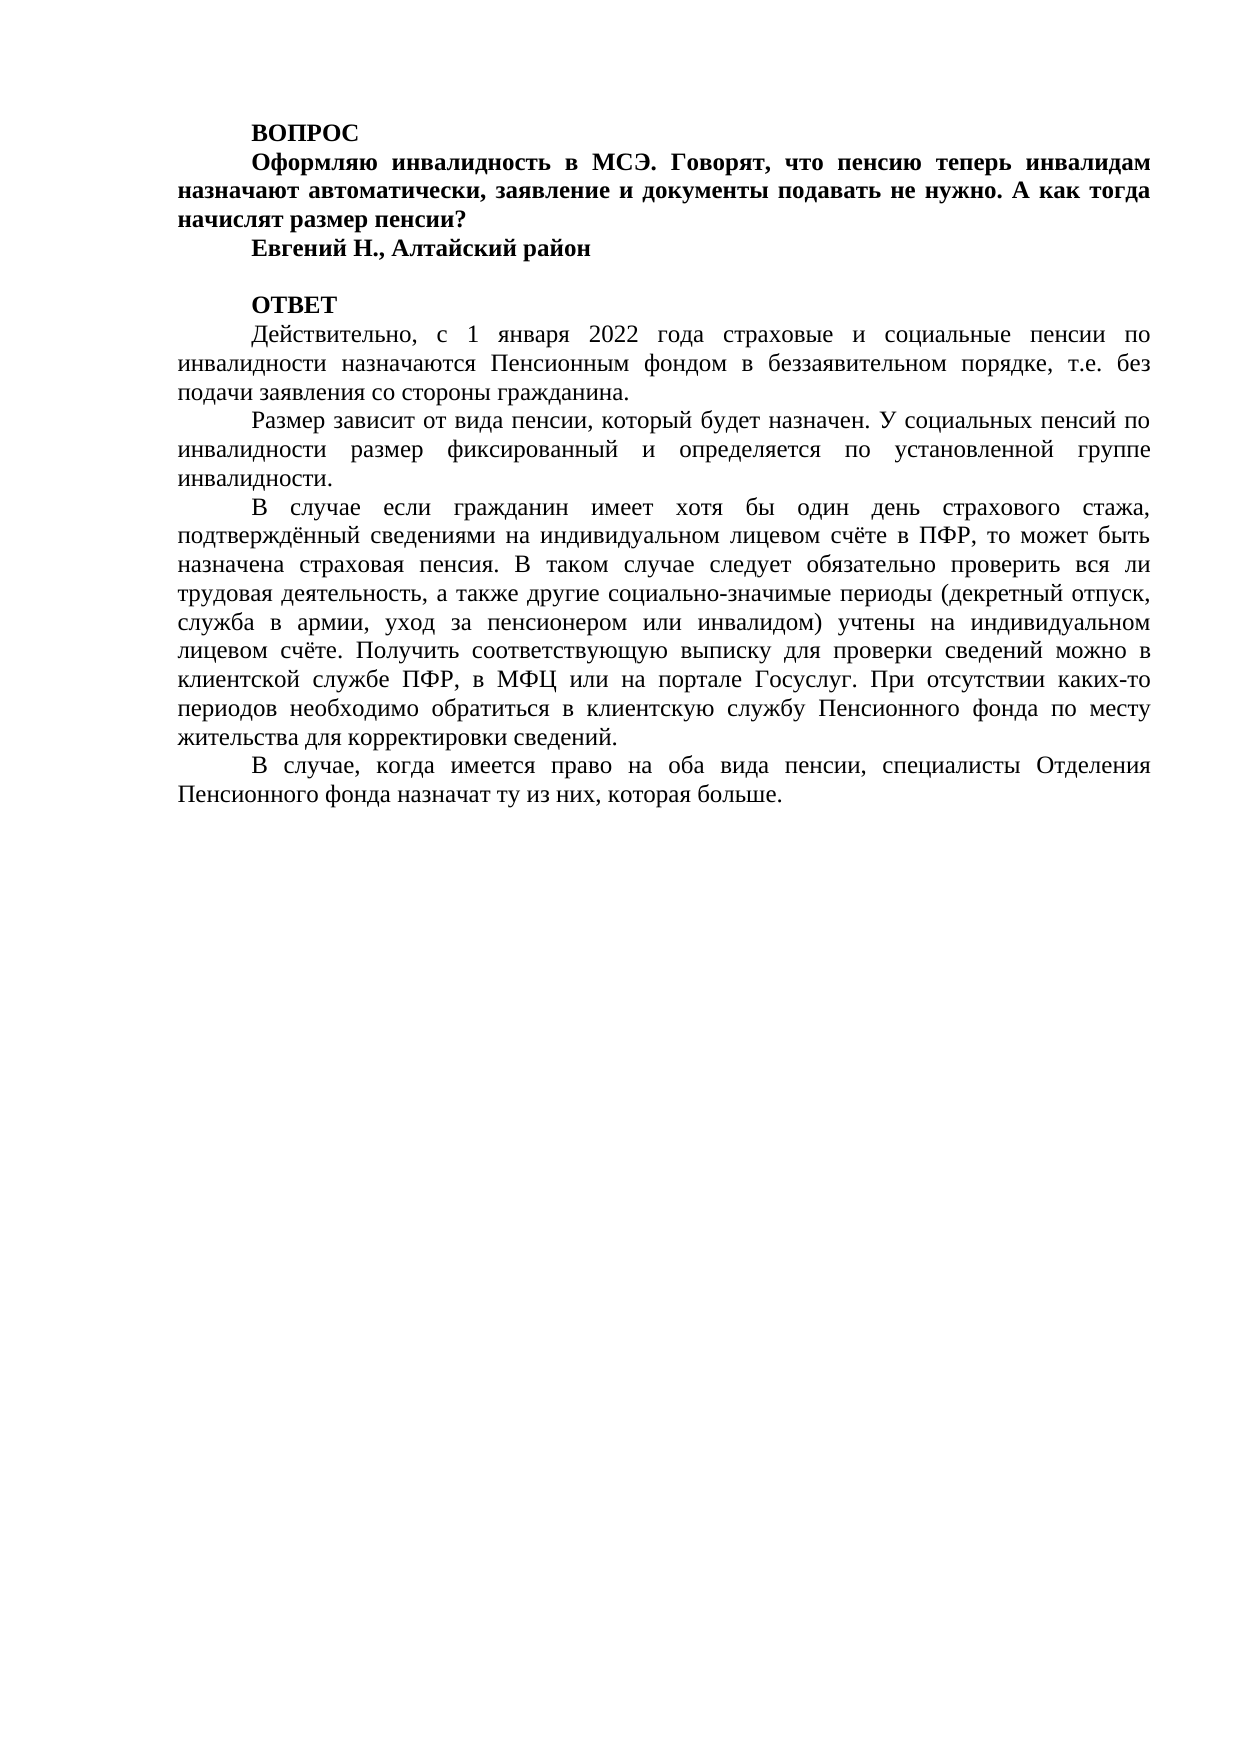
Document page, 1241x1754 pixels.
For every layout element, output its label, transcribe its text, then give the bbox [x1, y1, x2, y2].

text ОТВЕТ [177, 291, 1152, 319]
text Оформляю инвалидность в МСЭ. Говорят, что пенсию теперь инвалидам назначают автоматически, заявление и документы подавать не нужно. А как тогда начислят размер пенсии? [177, 147, 1152, 233]
text Евгений Н., Алтайский район [177, 233, 1152, 262]
text Размер зависит от вида пенсии, который будет назначен. У социальных пенсий по инвалидности размер фиксированный и определяется по установленной группе инвалидности. [177, 406, 1152, 492]
text В случае если гражданин имеет хотя бы один день страхового стажа, подтверждённый сведениями на индивидуальном лицевом счёте в ПФР, то может быть назначена страховая пенсия. В таком случае следует обязательно проверить вся ли трудовая деятельность, а также другие социально-значимые периоды (декретный отпуск, служба в армии, уход за пенсионером или инвалидом) учтены на индивидуальном лицевом счёте. Получить соответствующую выписку для проверки сведений можно в клиентской службе ПФР, в МФЦ или на портале Госуслуг. При отсутствии каких-то периодов необходимо обратиться в клиентскую службу Пенсионного фонда по месту жительства для корректировки сведений. [177, 492, 1152, 751]
text ВОПРОС [177, 118, 1152, 147]
text Действительно, с 1 января 2022 года страховые и социальные пенсии по инвалидности назначаются Пенсионным фондом в беззаявительном порядке, т.е. без подачи заявления со стороны гражданина. [177, 319, 1152, 406]
text В случае, когда имеется право на оба вида пенсии, специалисты Отделения Пенсионного фонда назначат ту из них, которая больше. [177, 751, 1152, 808]
